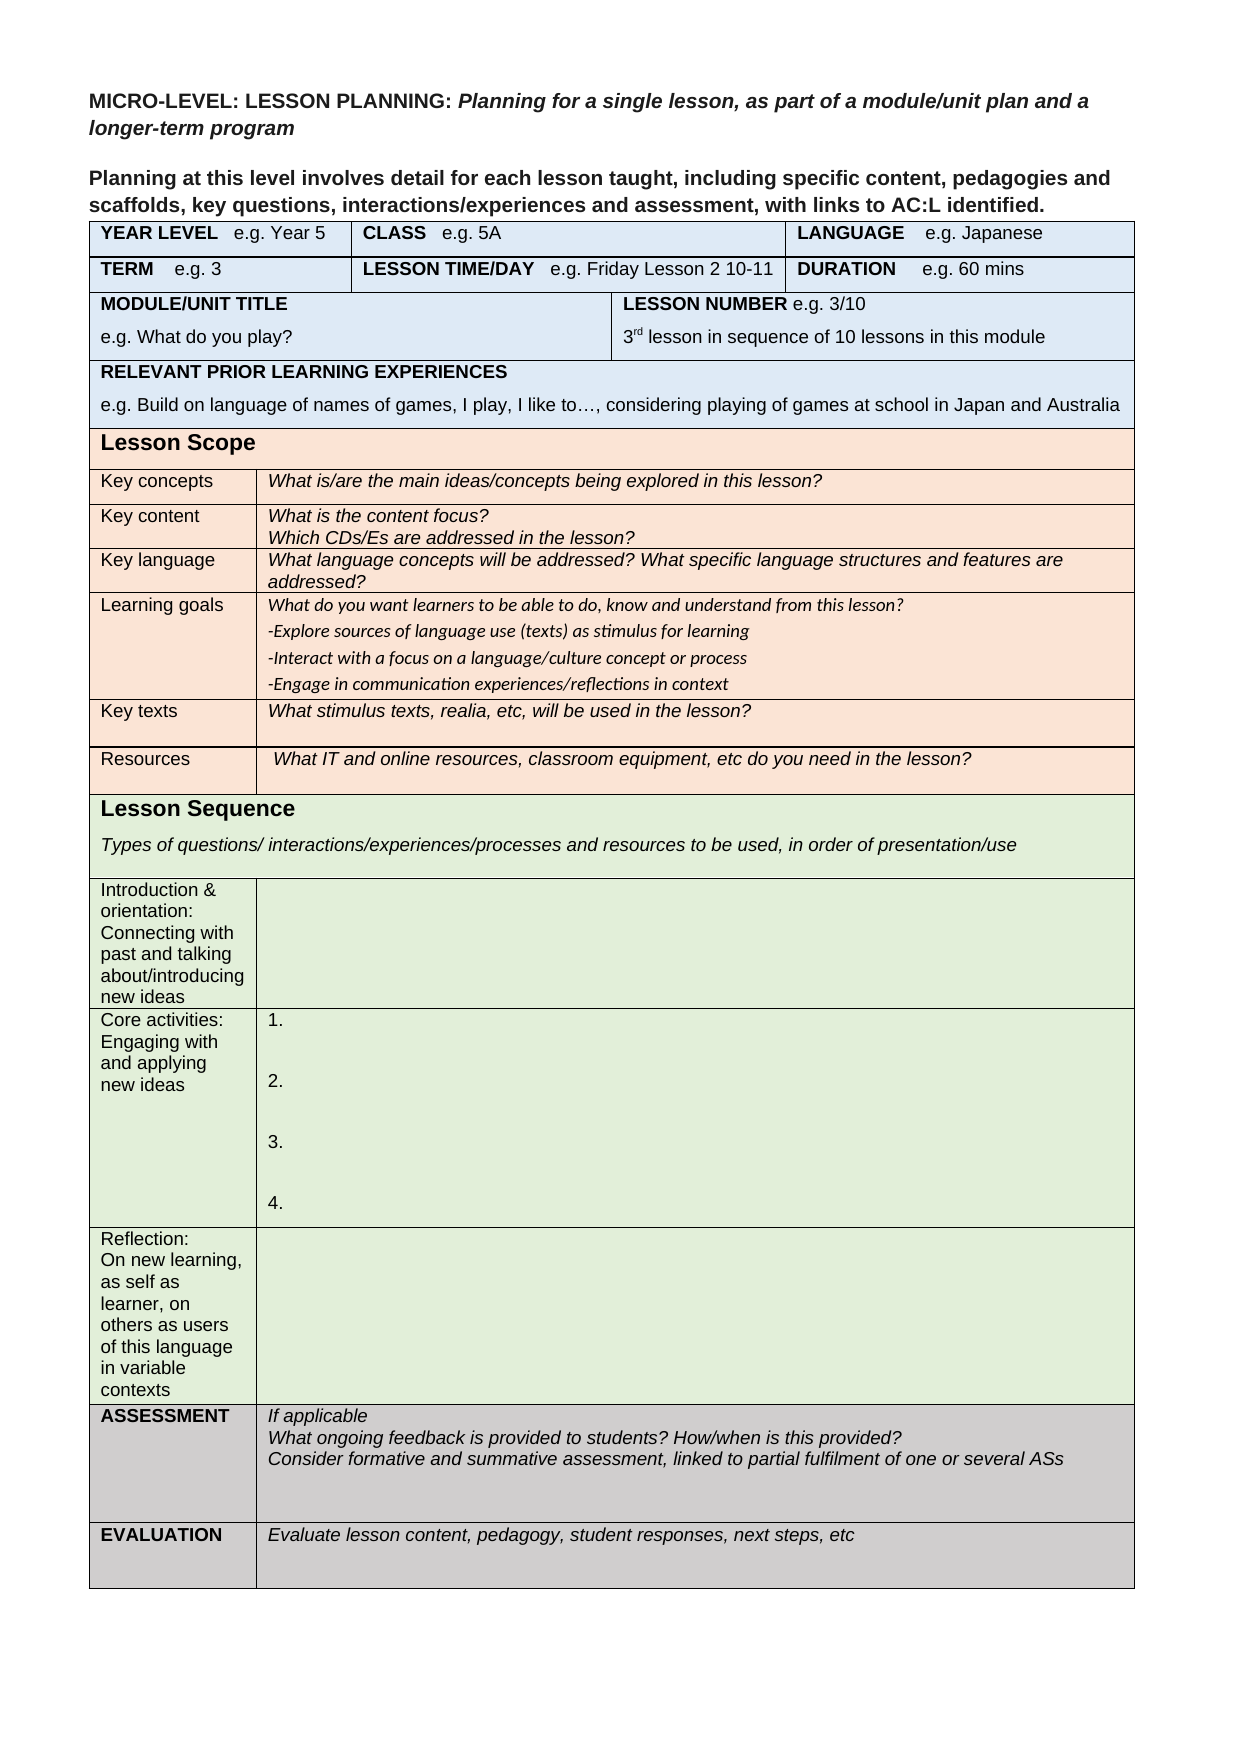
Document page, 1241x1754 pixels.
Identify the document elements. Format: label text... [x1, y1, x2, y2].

table_cell Introduction & orientation: Connecting with past and talking about/introducing new ideas [90, 879, 256, 1008]
text Planning at this level involves detail for each lesson taught, including specific content, pedagogies and scaffolds, key questions, interactions/experiences and assessment, with links to AC:L identified. [89, 166, 1152, 217]
table_cell DURATION e.g. 60 mins [786, 258, 1134, 292]
table_cell Key language [90, 549, 256, 592]
text MICRO-LEVEL: LESSON PLANNING: Planning for a single lesson, as part of a module/unit plan and a longer-term program [89, 89, 1152, 140]
table_cell LESSON NUMBER e.g. 3/10 3rd lesson in sequence of 10 lessons in this module [612, 293, 1134, 360]
table_cell 1. 2. 3. 4. [257, 1009, 1134, 1227]
table_cell Learning goals [90, 593, 256, 699]
table_cell Evaluate lesson content, pedagogy, student responses, next steps, etc [257, 1523, 1134, 1588]
table_cell RELEVANT PRIOR LEARNING EXPERIENCES e.g. Build on language of names of games, I play, I like to…, considering playing of games at school in Japan and Australia [90, 361, 1134, 428]
table_cell EVALUATION [90, 1523, 256, 1588]
table_cell LESSON TIME/DAY e.g. Friday Lesson 2 10-11 [352, 258, 785, 292]
table_cell Lesson Sequence Types of questions/ interactions/experiences/processes and resources to be used, in order of presentation/use [90, 795, 1134, 877]
table_cell What stimulus texts, realia, etc, will be used in the lesson? [257, 700, 1134, 746]
table_cell Reflection: On new learning, as self as learner, on others as users of this language in variable contexts [90, 1228, 256, 1404]
table_cell What is the content focus? Which CDs/Es are addressed in the lesson? [257, 505, 1134, 548]
table_cell [257, 1228, 1134, 1404]
table_cell If applicable What ongoing feedback is provided to students? How/when is this provided? Consider formative and summative assessment, linked to partial fulfilment of one or several ASs [257, 1405, 1134, 1522]
table_header LANGUAGE e.g. Japanese [786, 222, 1134, 256]
table_cell Resources [90, 748, 256, 794]
table_header YEAR LEVEL e.g. Year 5 [90, 222, 351, 256]
table_cell What is/are the main ideas/concepts being explored in this lesson? [257, 470, 1134, 504]
table_header CLASS e.g. 5A [352, 222, 785, 256]
table_cell What language concepts will be addressed? What specific language structures and features are addressed? [257, 549, 1134, 592]
table_cell Key concepts [90, 470, 256, 504]
table_cell TERM e.g. 3 [90, 258, 351, 292]
table_cell [257, 879, 1134, 1008]
table_cell ASSESSMENT [90, 1405, 256, 1522]
table_cell What IT and online resources, classroom equipment, etc do you need in the lesson? [257, 748, 1134, 794]
table_cell Key content [90, 505, 256, 548]
table_cell What do you want learners to be able to do, know and understand from this lesson? -Explore sources of language use (texts) as stimulus for learning -Interact with a focus on a language/culture concept or process -Engage in communication experiences/reflections in context [257, 593, 1134, 699]
table_cell Key texts [90, 700, 256, 746]
table_cell Lesson Scope [90, 429, 1134, 469]
table_cell Core activities: Engaging with and applying new ideas [90, 1009, 256, 1227]
table_cell MODULE/UNIT TITLE e.g. What do you play? [90, 293, 611, 360]
